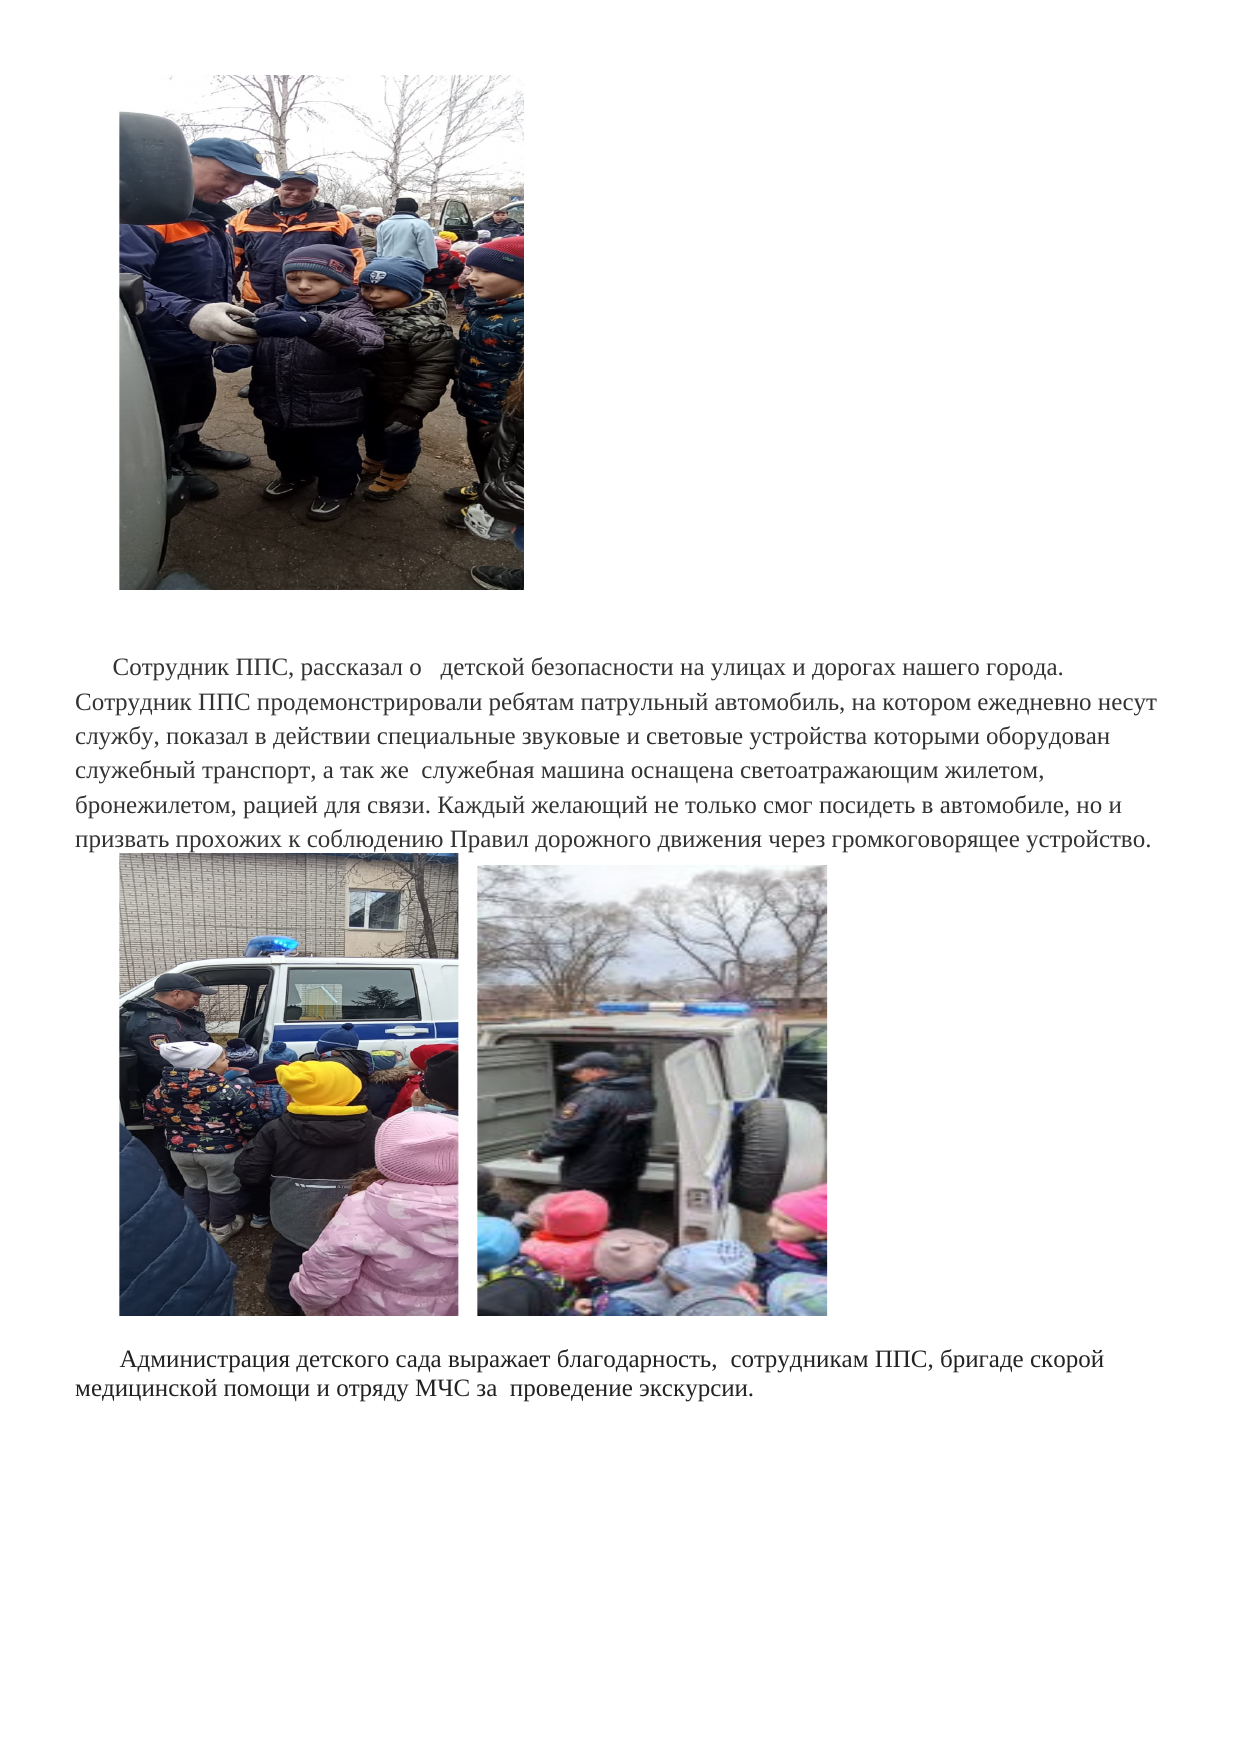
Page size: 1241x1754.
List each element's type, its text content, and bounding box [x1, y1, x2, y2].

picture [119, 853, 459, 1316]
text Администрация детского сада выражает благодарность, сотрудникам ППС, бригаде скорой медицинской помощи и отряду МЧС за проведение экскурсии. [75, 1344, 1165, 1402]
text Сотрудник ППС, рассказал о детской безопасности на улицах и дорогах нашего города. Сотрудник ППС продемонстрировали ребятам патрульный автомобиль, на котором ежедневно несут службу, показал в действии специальные звуковые и световые устройства которыми оборудован служебный транспорт, а так же служебная машина оснащена светоатражающим жилетом, бронежилетом, рацией для связи. Каждый желающий не только смог посидеть в автомобиле, но и призвать прохожих к соблюдению Правил дорожного движения через громкоговорящее устройство. [75, 647, 1165, 853]
picture [477, 865, 828, 1316]
picture [119, 75, 524, 590]
